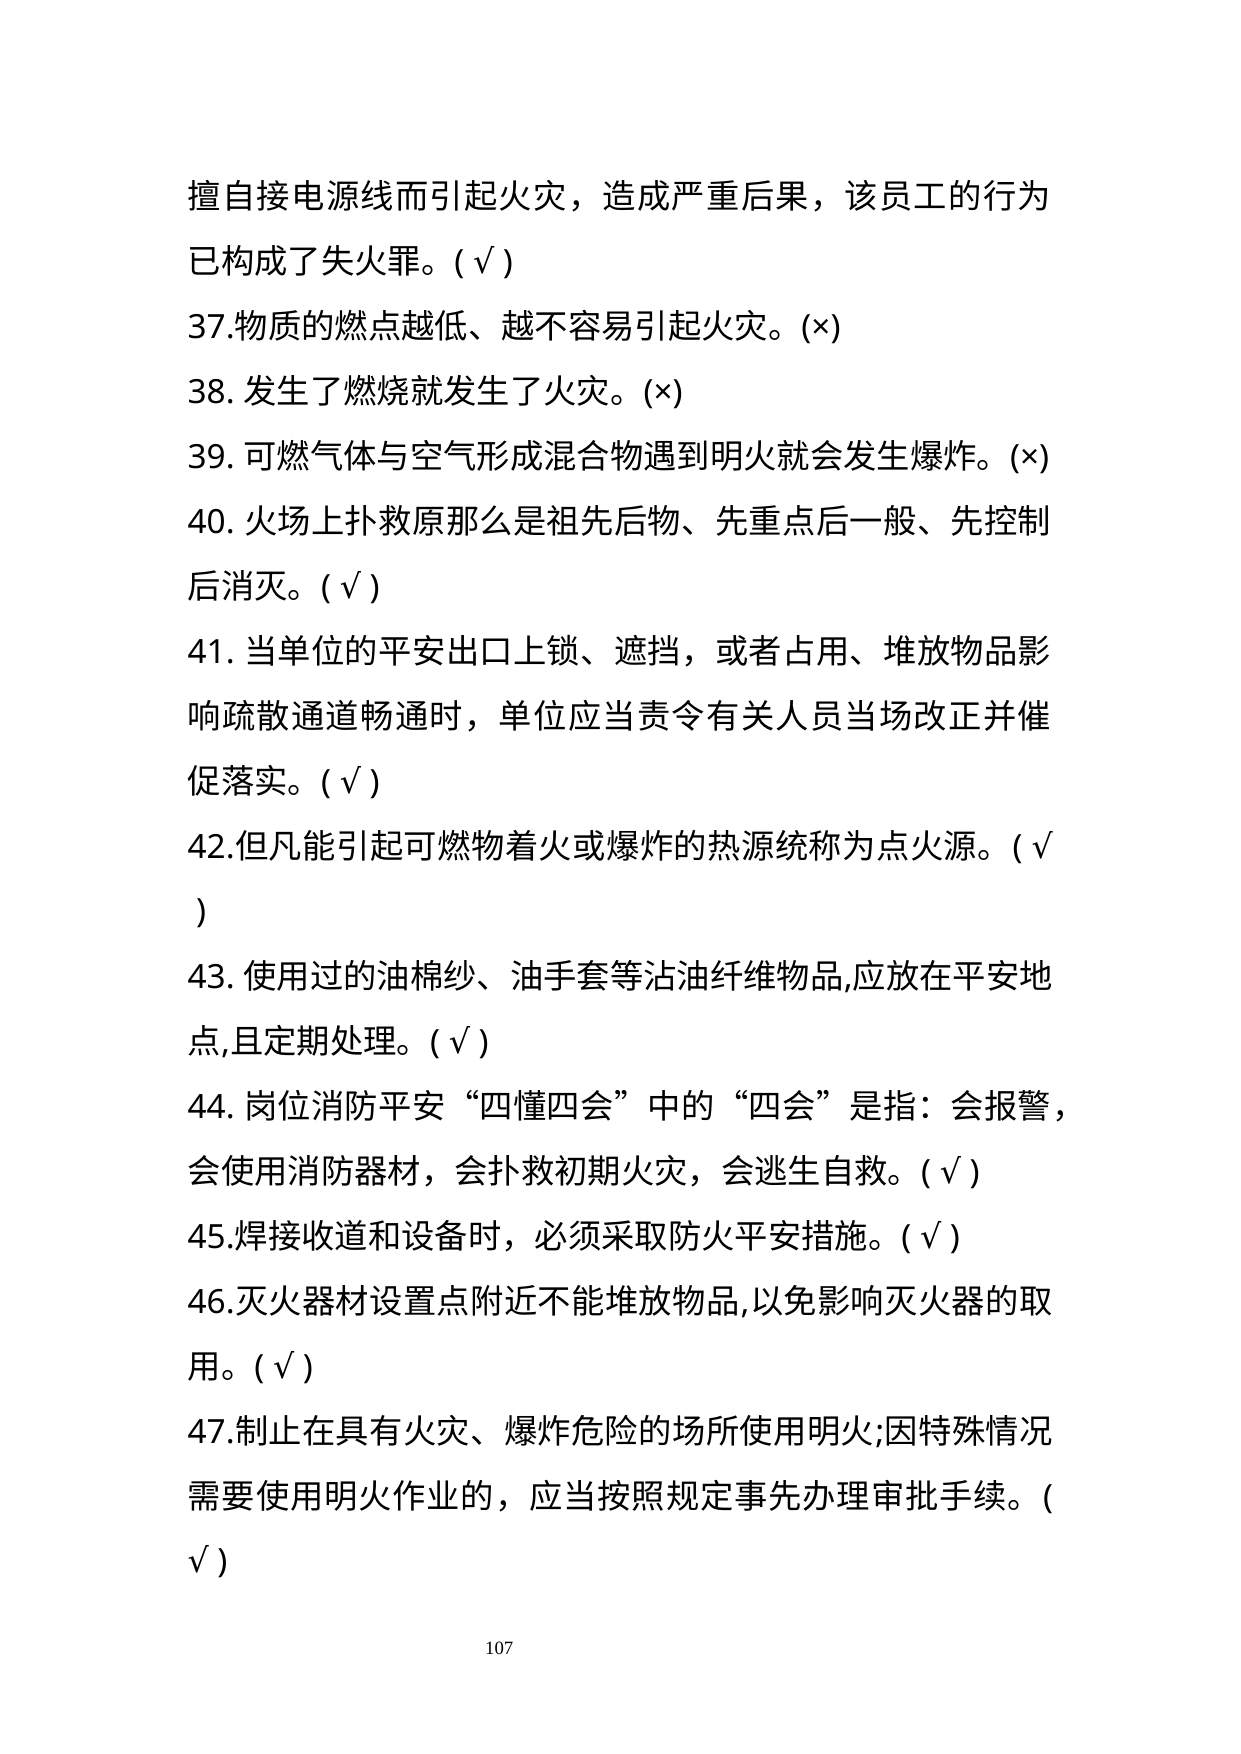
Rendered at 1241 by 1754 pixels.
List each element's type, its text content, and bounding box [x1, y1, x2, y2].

text 45.焊接收道和设备时，必须采取防火平安措施。( √ ) [187, 1202, 1053, 1267]
text 37.物质的燃点越低、越不容易引起火灾。(×) [187, 292, 1053, 357]
text 41. 当单位的平安出口上锁、遮挡，或者占用、堆放物品影响疏散通道畅通时，单位应当责令有关人员当场改正并催促落实。( √ ) [187, 617, 1053, 812]
text 46.灭火器材设置点附近不能堆放物品,以免影响灭火器的取用。( √ ) [187, 1267, 1053, 1397]
text 42.但凡能引起可燃物着火或爆炸的热源统称为点火源。( √ ) [187, 812, 1053, 942]
text 38. 发生了燃烧就发生了火灾。(×) [187, 357, 1053, 422]
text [187, 162, 1053, 292]
text 47.制止在具有火灾、爆炸危险的场所使用明火;因特殊情况需要使用明火作业的，应当按照规定事先办理审批手续。( √ ) [187, 1397, 1053, 1592]
text 39. 可燃气体与空气形成混合物遇到明火就会发生爆炸。(×) [187, 422, 1053, 487]
text 43. 使用过的油棉纱、油手套等沾油纤维物品,应放在平安地点,且定期处理。( √ ) [187, 942, 1053, 1072]
text 44. 岗位消防平安“四懂四会”中的“四会”是指：会报警，会使用消防器材，会扑救初期火灾，会逃生自救。( √ ) [187, 1072, 1053, 1202]
text 40. 火场上扑救原那么是祖先后物、先重点后一般、先控制后消灭。( √ ) [187, 487, 1053, 617]
